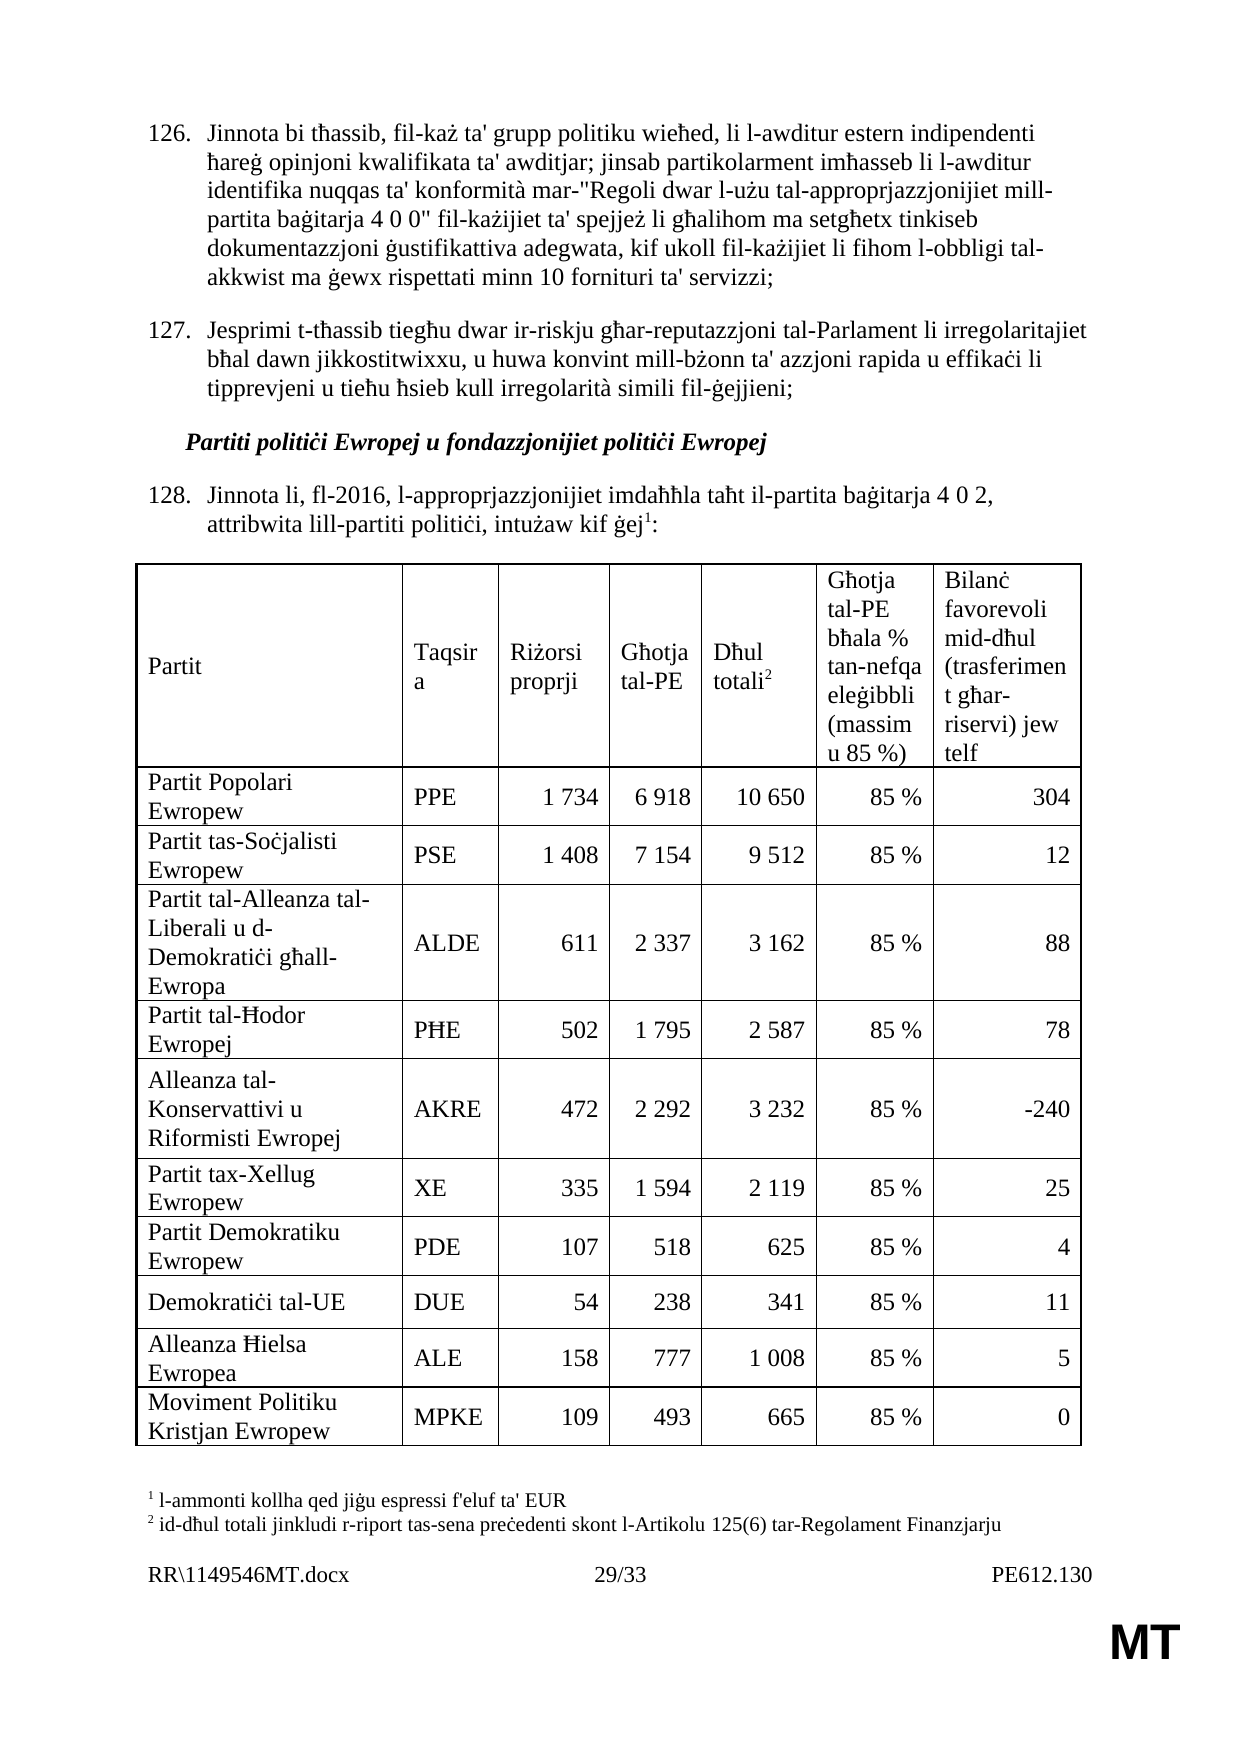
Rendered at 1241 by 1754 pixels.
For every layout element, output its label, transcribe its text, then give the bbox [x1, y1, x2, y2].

table_cell 109 [499, 1388, 609, 1445]
table_header Riżorsi proprji [499, 565, 609, 766]
table_header Għotja tal-PE [610, 565, 701, 766]
table_cell 3 162 [702, 885, 816, 999]
table_cell 7 154 [610, 826, 701, 883]
table_cell 2 587 [702, 1001, 816, 1058]
table_cell 502 [499, 1001, 609, 1058]
table_cell Demokratiċi tal-UE [138, 1276, 402, 1328]
table_cell 158 [499, 1329, 609, 1386]
table_cell 4 [934, 1217, 1080, 1275]
table_cell -240 [934, 1059, 1080, 1158]
table_cell 85 % [817, 1388, 933, 1445]
text 128. Jinnota li, fl-2016, l-approprjazzjonijiet imdaħħla taħt il-partita baġitarja 4 0 2, attribwita lill-partiti politiċi, intużaw kif ġej: [148, 481, 1092, 538]
table_cell 335 [499, 1159, 609, 1216]
table_cell 85 % [817, 1329, 933, 1386]
table_cell 5 [934, 1329, 1080, 1386]
table_cell 665 [702, 1388, 816, 1445]
table_cell 85 % [817, 1001, 933, 1058]
table_cell Partit Demokratiku Ewropew [138, 1217, 402, 1275]
table_cell 88 [934, 885, 1080, 999]
table_cell 6 918 [610, 768, 701, 825]
table_cell AKRE [403, 1059, 498, 1158]
table_cell 85 % [817, 1059, 933, 1158]
table_cell 85 % [817, 768, 933, 825]
table_cell 1 795 [610, 1001, 701, 1058]
table_cell 12 [934, 826, 1080, 883]
table_cell 611 [499, 885, 609, 999]
table_cell 85 % [817, 1217, 933, 1275]
table_cell DUE [403, 1276, 498, 1328]
table_cell Alleanza Ħielsa Ewropea [138, 1329, 402, 1386]
table_cell Partit tal-Alleanza tal-Liberali u d-Demokratiċi għall-Ewropa [138, 885, 402, 999]
table_cell 85 % [817, 826, 933, 883]
text Partiti politiċi Ewropej u fondazzjonijiet politiċi Ewropej [185, 427, 1092, 456]
table_cell PPE [403, 768, 498, 825]
table_cell 85 % [817, 1159, 933, 1216]
table_cell 85 % [817, 1276, 933, 1328]
table_cell ALE [403, 1329, 498, 1386]
table_cell Alleanza tal-Konservattivi u Riformisti Ewropej [138, 1059, 402, 1158]
table_cell 1 734 [499, 768, 609, 825]
table_header Għotja tal-PE bħala % tan-nefqa eleġibbli (massimu 85 %) [817, 565, 933, 766]
table_cell 777 [610, 1329, 701, 1386]
text 127. Jesprimi t-tħassib tiegħu dwar ir-riskju għar-reputazzjoni tal-Parlament li irregolaritajiet bħal dawn jikkostitwixxu, u huwa konvint mill-bżonn ta' azzjoni rapida u effikaċi li tipprevjeni u tieħu ħsieb kull irregolarità simili fil-ġejjieni; [148, 316, 1092, 402]
table_cell Partit Popolari Ewropew [138, 768, 402, 825]
table_header Bilanċ favorevoli mid-dħul (trasferiment għar-riservi) jew telf [934, 565, 1080, 766]
table_cell 78 [934, 1001, 1080, 1058]
table_cell PDE [403, 1217, 498, 1275]
table_cell 3 232 [702, 1059, 816, 1158]
table_cell 304 [934, 768, 1080, 825]
table_cell XE [403, 1159, 498, 1216]
table_cell PĦE [403, 1001, 498, 1058]
table_cell 9 512 [702, 826, 816, 883]
table_cell 625 [702, 1217, 816, 1275]
table_cell 341 [702, 1276, 816, 1328]
table_cell Partit tax-Xellug Ewropew [138, 1159, 402, 1216]
table_cell 85 % [817, 885, 933, 999]
table_cell 0 [934, 1388, 1080, 1445]
table_header Dħul totali [702, 565, 816, 766]
table_cell 2 292 [610, 1059, 701, 1158]
table_cell PSE [403, 826, 498, 883]
table_cell Partit tas-Soċjalisti Ewropew [138, 826, 402, 883]
table_cell 518 [610, 1217, 701, 1275]
table_cell MPKE [403, 1388, 498, 1445]
table_cell 238 [610, 1276, 701, 1328]
table_cell 472 [499, 1059, 609, 1158]
table_cell 1 008 [702, 1329, 816, 1386]
table_cell 10 650 [702, 768, 816, 825]
table_header Taqsira [403, 565, 498, 766]
table_cell Moviment Politiku Kristjan Ewropew [138, 1388, 402, 1445]
table_cell Partit tal-Ħodor Ewropej [138, 1001, 402, 1058]
table_cell ALDE [403, 885, 498, 999]
table_cell 54 [499, 1276, 609, 1328]
table_cell 11 [934, 1276, 1080, 1328]
table_header Partit [138, 565, 402, 766]
table_cell 1 408 [499, 826, 609, 883]
text 126. Jinnota bi tħassib, fil-każ ta' grupp politiku wieħed, li l-awditur estern indipendenti ħareġ opinjoni kwalifikata ta' awditjar; jinsab partikolarment imħasseb li l-awditur identifika nuqqas ta' konformità mar-"Regoli dwar l-użu tal-approprjazzjonijiet mill-partita baġitarja 4 0 0" fil-każijiet ta' spejjeż li għalihom ma setgħetx tinkiseb dokumentazzjoni ġustifikattiva adegwata, kif ukoll fil-każijiet li fihom l-obbligi tal-akkwist ma ġewx rispettati minn 10 fornituri ta' servizzi; [148, 118, 1092, 291]
table_cell 2 337 [610, 885, 701, 999]
table_cell 493 [610, 1388, 701, 1445]
table_cell 25 [934, 1159, 1080, 1216]
table_cell 107 [499, 1217, 609, 1275]
table_cell 1 594 [610, 1159, 701, 1216]
table_cell 2 119 [702, 1159, 816, 1216]
